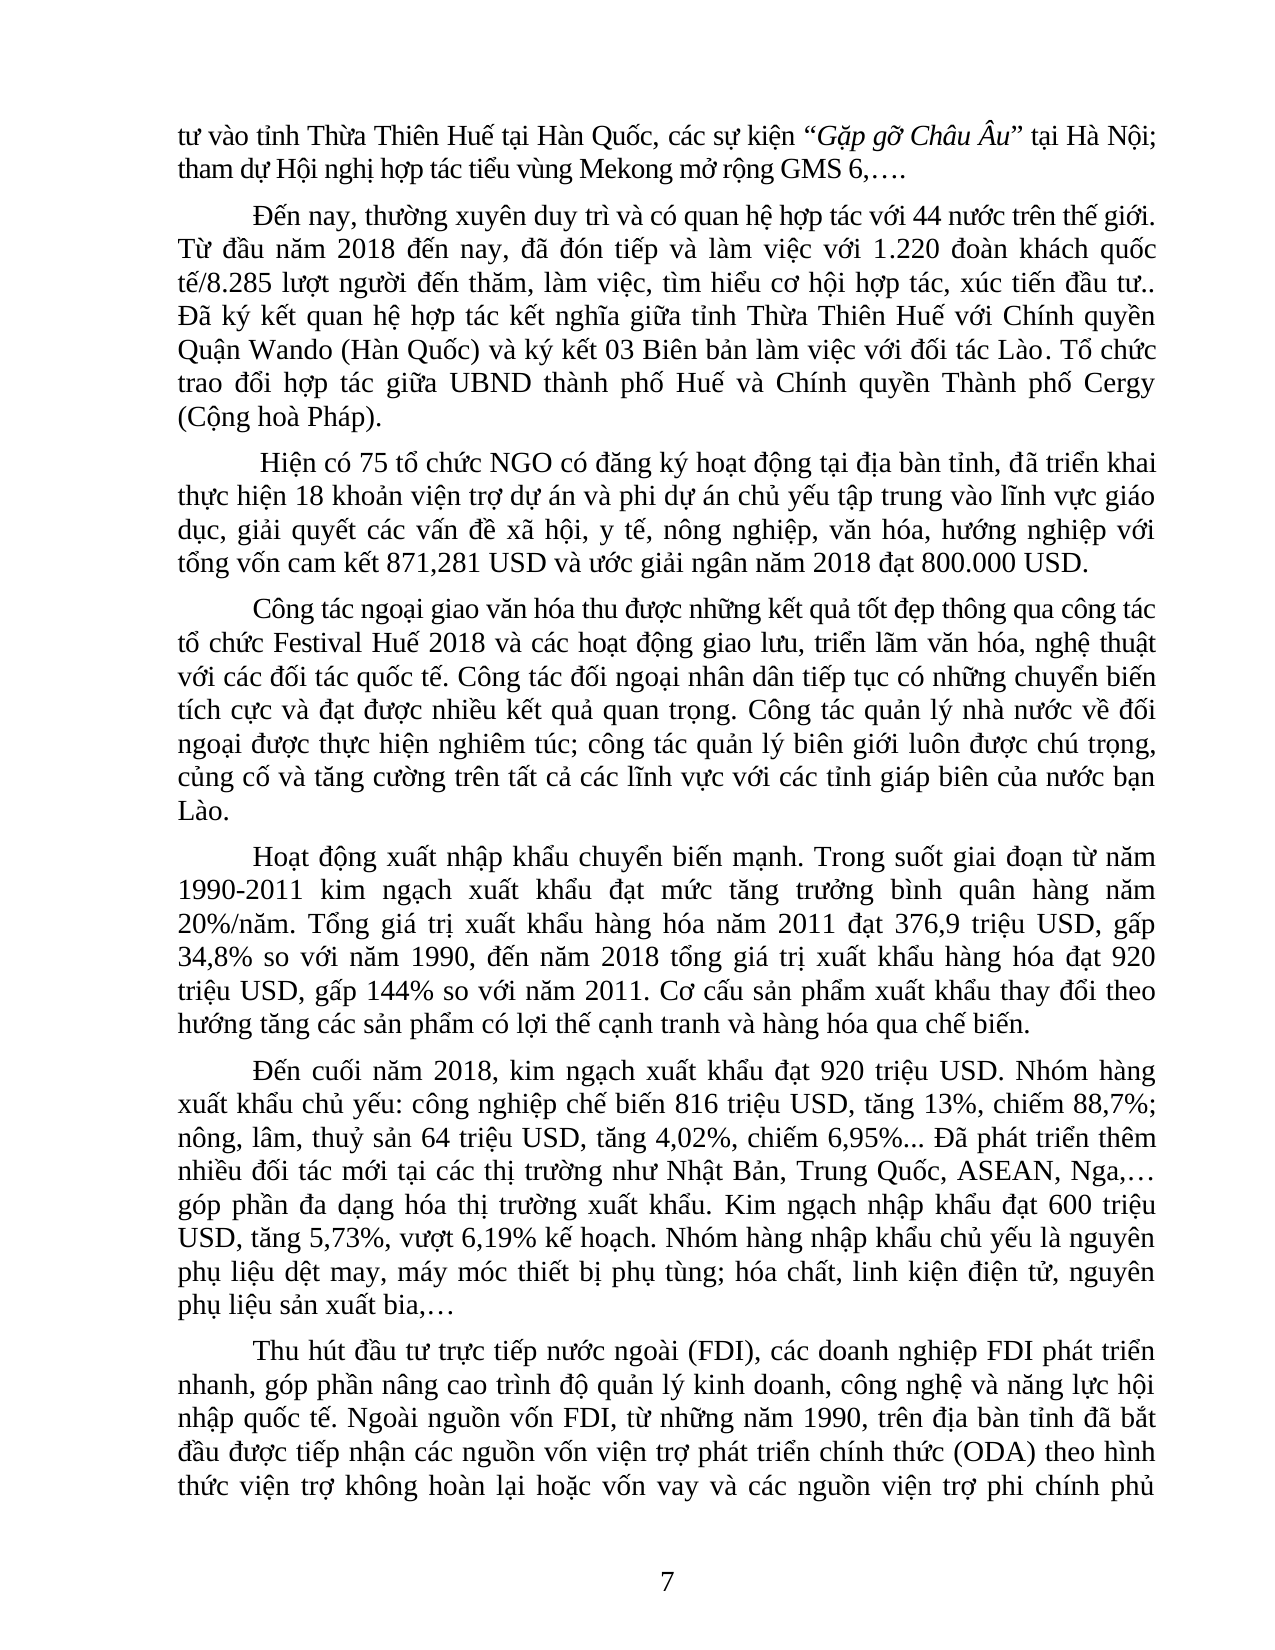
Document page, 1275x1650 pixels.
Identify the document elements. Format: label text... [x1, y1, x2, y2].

text Đến nay, thường xuyên duy trì và có quan hệ hợp tác với 44 nước trên thế giới. Từ đầu năm 2018 đến nay, đã đón tiếp và làm việc với 1.220 đoàn khách quốc tế/8.285 lượt người đến thăm, làm việc, tìm hiểu cơ hội hợp tác, xúc tiến đầu tư.. Đã ký kết quan hệ hợp tác kết nghĩa giữa tỉnh Thừa Thiên Huế với Chính quyền Quận Wando (Hàn Quốc) và ký kết 03 Biên bản làm việc với đối tác Lào. Tổ chức trao đổi hợp tác giữa UBND thành phố Huế và Chính quyền Thành phố Cergy (Cộng hoà Pháp). [177, 198, 1157, 432]
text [177, 1333, 1157, 1501]
text Công tác ngoại giao văn hóa thu được những kết quả tốt đẹp thông qua công tác tổ chức Festival Huế 2018 và các hoạt động giao lưu, triển lãm văn hóa, nghệ thuật với các đối tác quốc tế. Công tác đối ngoại nhân dân tiếp tục có những chuyển biến tích cực và đạt được nhiều kết quả quan trọng. Công tác quản lý nhà nước về đối ngoại được thực hiện nghiêm túc; công tác quản lý biên giới luôn được chú trọng, củng cố và tăng cường trên tất cả các lĩnh vực với các tỉnh giáp biên của nước bạn Lào. [177, 592, 1157, 826]
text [177, 118, 1157, 185]
text Đến cuối năm 2018, kim ngạch xuất khẩu đạt 920 triệu USD. Nhóm hàng xuất khẩu chủ yếu: công nghiệp chế biến 816 triệu USD, tăng 13%, chiếm 88,7%; nông, lâm, thuỷ sản 64 triệu USD, tăng 4,02%, chiếm 6,95%... Đã phát triển thêm nhiều đối tác mới tại các thị trường như Nhật Bản, Trung Quốc, ASEAN, Nga,… góp phần đa dạng hóa thị trường xuất khẩu. Kim ngạch nhập khẩu đạt 600 triệu USD, tăng 5,73%, vượt 6,19% kế hoạch. Nhóm hàng nhập khẩu chủ yếu là nguyên phụ liệu dệt may, máy móc thiết bị phụ tùng; hóa chất, linh kiện điện tử, nguyên phụ liệu sản xuất bia,… [177, 1053, 1157, 1321]
text Hoạt động xuất nhập khẩu chuyển biến mạnh. Trong suốt giai đoạn từ năm 1990-2011 kim ngạch xuất khẩu đạt mức tăng trưởng bình quân hàng năm 20%/năm. Tổng giá trị xuất khẩu hàng hóa năm 2011 đạt 376,9 triệu USD, gấp 34,8% so với năm 1990, đến năm 2018 tổng giá trị xuất khẩu hàng hóa đạt 920 triệu USD, gấp 144% so với năm 2011. Cơ cấu sản phẩm xuất khẩu thay đổi theo hướng tăng các sản phẩm có lợi thế cạnh tranh và hàng hóa qua chế biến. [177, 839, 1157, 1040]
text Hiện có 75 tổ chức NGO có đăng ký hoạt động tại địa bàn tỉnh, đã triển khai thực hiện 18 khoản viện trợ dự án và phi dự án chủ yếu tập trung vào lĩnh vực giáo dục, giải quyết các vấn đề xã hội, y tế, nông nghiệp, văn hóa, hướng nghiệp với tổng vốn cam kết 871,281 USD và ước giải ngân năm 2018 đạt 800.000 USD. [177, 445, 1157, 579]
